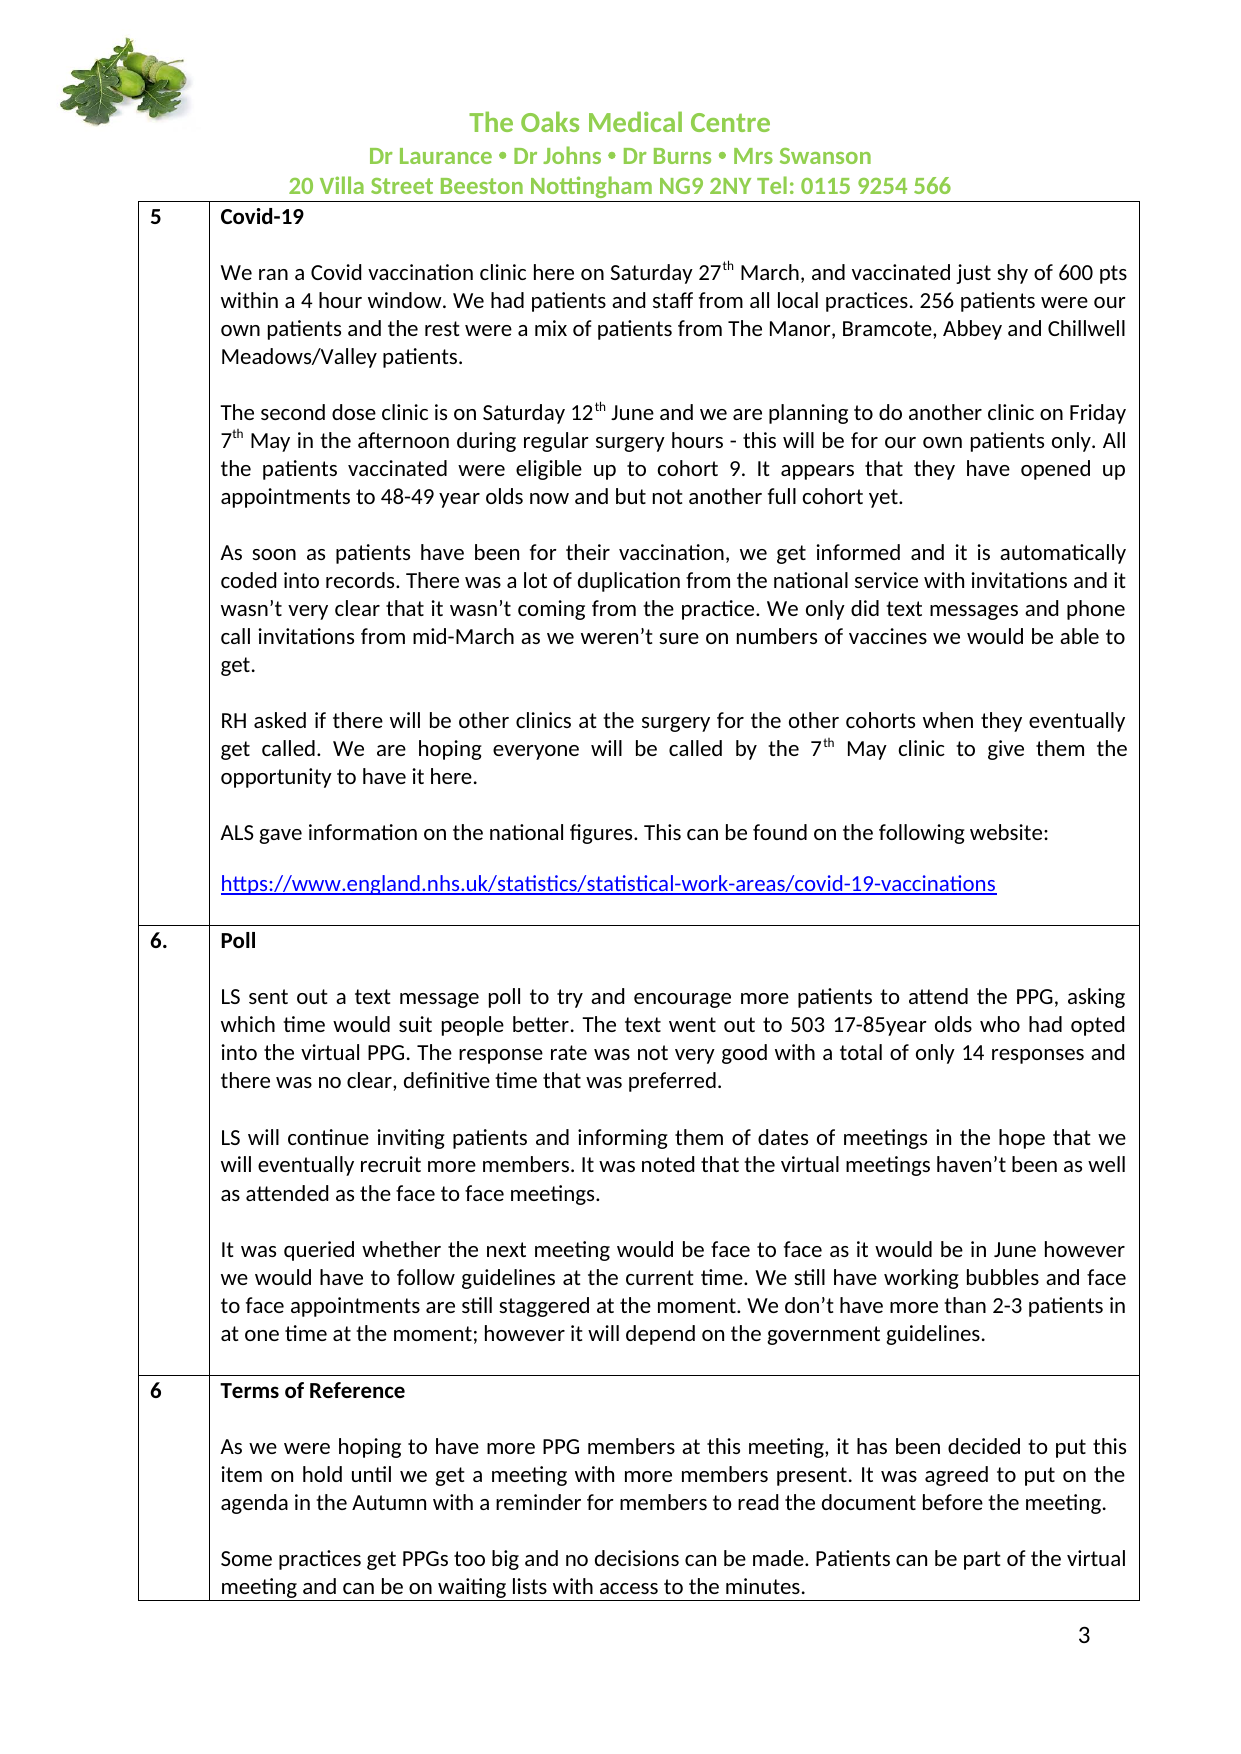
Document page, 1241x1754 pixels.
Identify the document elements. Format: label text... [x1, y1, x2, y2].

table_cell Poll LS sent out a text message poll to try and encourage more patients to attend the PPG, asking which time would suit people better. The text went out to 503 17-85year olds who had opted into the virtual PPG. The response rate was not very good with a total of only 14 responses and there was no clear, definitive time that was preferred. LS will continue inviting patients and informing them of dates of meetings in the hope that we will eventually recruit more members. It was noted that the virtual meetings haven’t been as well as attended as the face to face meetings. It was queried whether the next meeting would be face to face as it would be in June however we would have to follow guidelines at the current time. We still have working bubbles and face to face appointments are still staggered at the moment. We don’t have more than 2-3 patients in at one time at the moment; however it will depend on the government guidelines. [210, 926, 1139, 1375]
table_cell 6 [139, 1376, 209, 1600]
table_cell Terms of Reference As we were hoping to have more PPG members at this meeting, it has been decided to put this item on hold until we get a meeting with more members present. It was agreed to put on the agenda in the Autumn with a reminder for members to read the document before the meeting. Some practices get PPGs too big and no decisions can be made. Patients can be part of the virtual meeting and can be on waiting lists with access to the minutes. [210, 1376, 1139, 1600]
table_cell 6. [139, 926, 209, 1375]
table_cell Covid-19 We ran a Covid vaccination clinic here on Saturday 27th March, and vaccinated just shy of 600 pts within a 4 hour window. We had patients and staff from all local practices. 256 patients were our own patients and the rest were a mix of patients from The Manor, Bramcote, Abbey and Chillwell Meadows/Valley patients. The second dose clinic is on Saturday 12th June and we are planning to do another clinic on Friday 7th May in the afternoon during regular surgery hours - this will be for our own patients only. All the patients vaccinated were eligible up to cohort 9. It appears that they have opened up appointments to 48-49 year olds now and but not another full cohort yet. As soon as patients have been for their vaccination, we get informed and it is automatically coded into records. There was a lot of duplication from the national service with invitations and it wasn’t very clear that it wasn’t coming from the practice. We only did text messages and phone call invitations from mid-March as we weren’t sure on numbers of vaccines we would be able to get. RH asked if there will be other clinics at the surgery for the other cohorts when they eventually get called. We are hoping everyone will be called by the 7th May clinic to give them the opportunity to have it here. ALS gave information on the national figures. This can be found on the following website: https://www.england.nhs.uk/statistics/statistical-work-areas/covid-19-vaccinations [210, 202, 1139, 925]
picture [47, 29, 204, 133]
table_cell 5 [139, 202, 209, 925]
